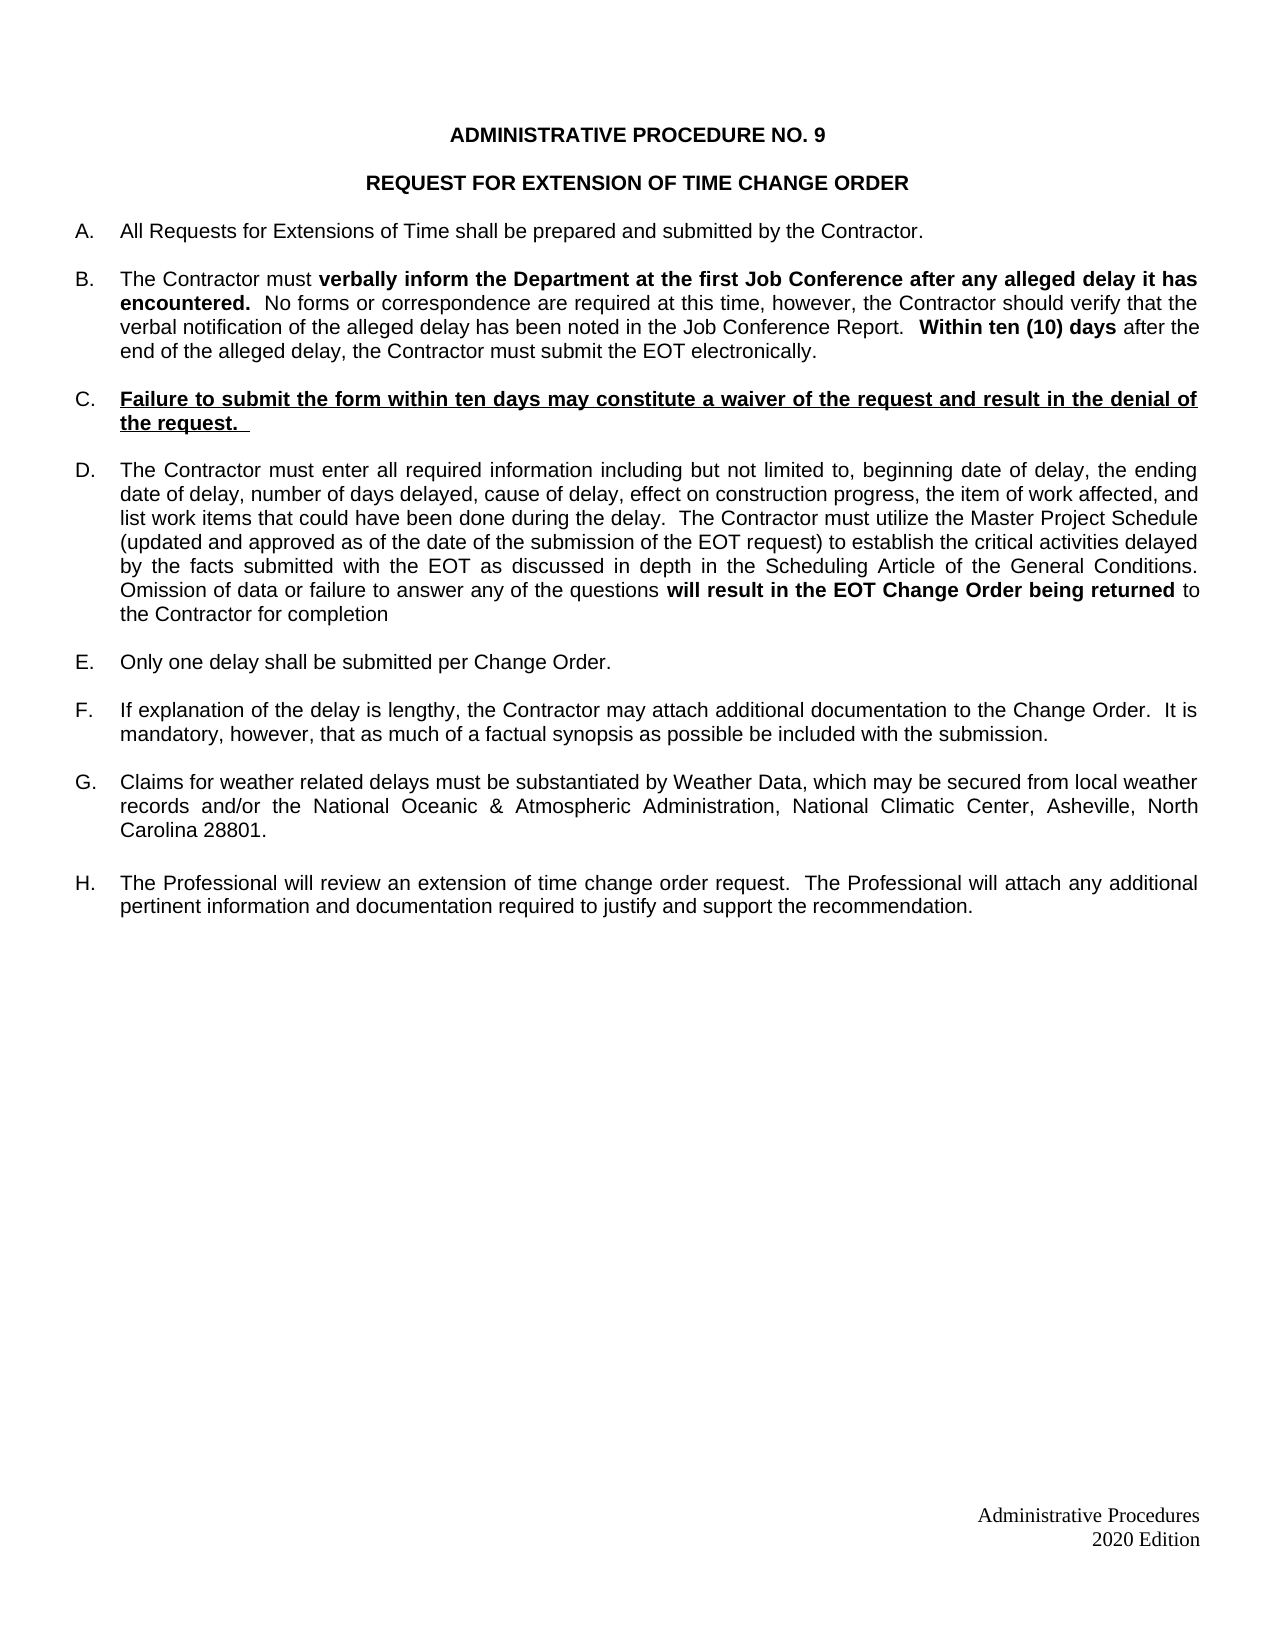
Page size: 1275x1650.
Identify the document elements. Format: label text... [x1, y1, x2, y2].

list Claims for weather related delays must be substantiated by Weather Data, which may be secured from local weather records and/or the National Oceanic & Atmospheric Administration, , . [75, 770, 1200, 842]
list If explanation of the delay is lengthy, the Contractor may attach additional documentation to the Change Order. It is mandatory, however, that as much of a factual synopsis as possible be included with the submission. [75, 698, 1200, 746]
text REQUEST FOR EXTENSION OF TIME CHANGE ORDER [75, 171, 1200, 195]
list Failure to submit the form within ten days may constitute a waiver of the request and result in the denial of the request. [75, 386, 1200, 434]
list The Professional will review an extension of time change order request. The Professional will attach any additional pertinent information and documentation required to justify and support the recommendation. [75, 870, 1200, 918]
list All Requests for Extensions of Time shall be prepared and submitted by the Contractor. [75, 219, 1200, 243]
list The Contractor must enter all required information including but not limited to, beginning date of delay, the ending date of delay, number of days delayed, cause of delay, effect on construction progress, the item of work affected, and list work items that could have been done during the delay. The Contractor must utilize the Master Project Schedule (updated and approved as of the date of the submission of the request) to establish the critical activities delayed by the facts submitted with the as discussed in depth in the Scheduling Article of the General Conditions. Omission of data or failure to answer any of the questions will result in the EOT Change Order being returned to the Contractor for completion [75, 458, 1200, 626]
list The Contractor must verbally inform the Department at the first Job Conference after any alleged delay it has encountered. No forms or correspondence are required at this time, however, the Contractor should verify that the verbal notification of the alleged delay has been noted in the Job Conference Report. Within ten (10) days after the end of the alleged delay, the Contractor must submit the EOT electronically. [75, 267, 1200, 362]
list Only one delay shall be submitted per Change Order. [75, 650, 1200, 674]
text ADMINISTRATIVE PROCEDURE NO. 9 [75, 123, 1200, 147]
